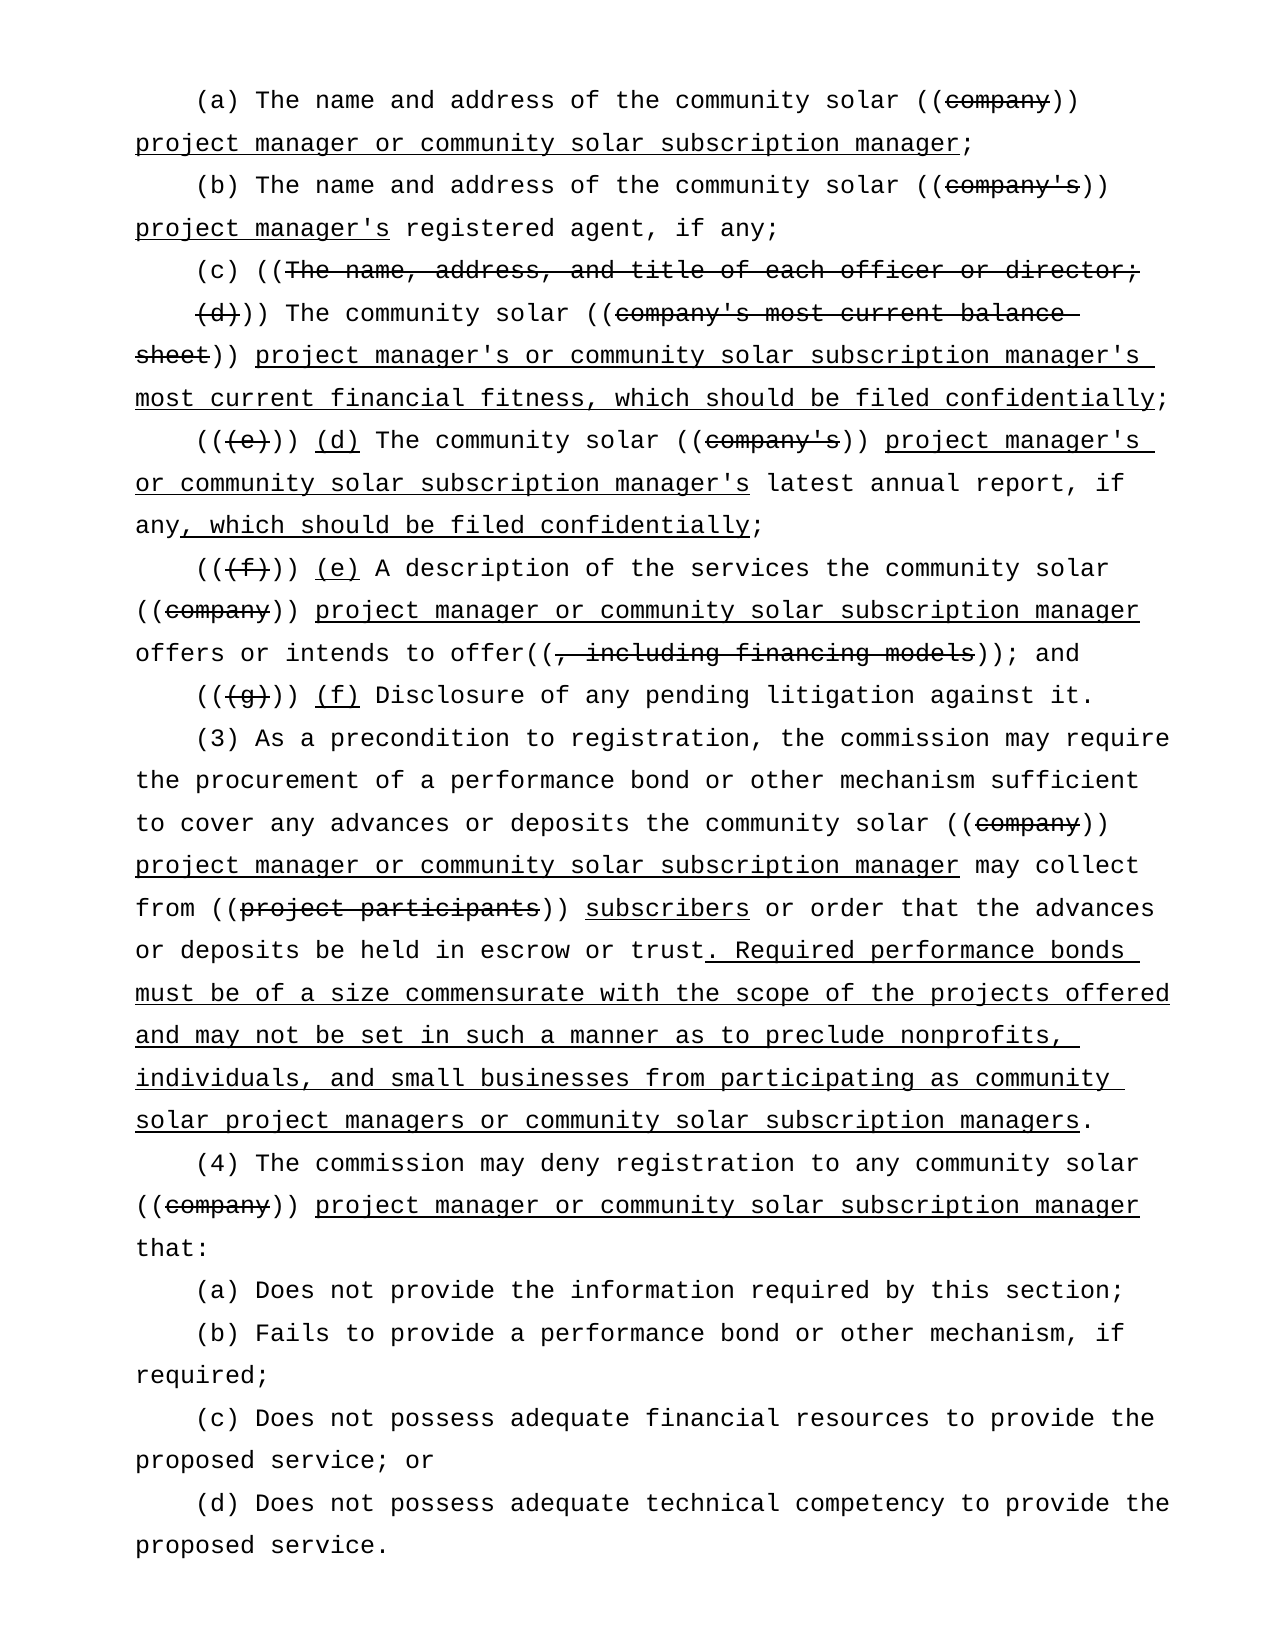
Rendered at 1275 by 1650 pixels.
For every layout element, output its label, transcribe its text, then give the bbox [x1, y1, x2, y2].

text (d))) The community solar ((company's most current balance sheet)) project manager's or community solar subscription manager's most current financial fitness, which should be filed confidentially; [135, 287, 1170, 415]
text (((e))) (d) The community solar ((company's)) project manager's or community solar subscription manager's latest annual report, if any, which should be filed confidentially; [135, 415, 1170, 542]
text (((g))) (f) Disclosure of any pending litigation against it. [135, 670, 1170, 712]
text (3) As a precondition to registration, the commission may require the procurement of a performance bond or other mechanism sufficient to cover any advances or deposits the community solar ((company)) project manager or community solar subscription manager may collect from ((project participants)) subscribers or order that the advances or deposits be held in escrow or trust. Required performance bonds must be of a size commensurate with the scope of the projects offered and may not be set in such a manner as to preclude nonprofits, individuals, and small businesses from participating as community solar project managers or community solar subscription managers. [135, 1005, 1170, 1137]
text (b) The name and address of the community solar ((company's)) project manager's registered agent, if any; [135, 160, 1170, 245]
text (3) As a precondition to registration, the commission may require the procurement of a performance bond or other mechanism sufficient to cover any advances or deposits the community solar ((company)) project manager or community solar subscription manager may collect from ((project participants)) subscribers or order that the advances or deposits be held in escrow or trust. Required performance bonds must be of a size commensurate with the scope of the projects offered and may not be set in such a manner as to preclude nonprofits, individuals, and small businesses from participating as community solar project managers or community solar subscription managers. [135, 712, 1170, 1004]
text (((f))) (e) A description of the services the community solar ((company)) project manager or community solar subscription manager offers or intends to offer((, including financing models)); and [135, 542, 1170, 670]
text (4) The commission may deny registration to any community solar ((company)) project manager or community solar subscription manager that: [135, 1137, 1170, 1265]
text (d) Does not possess adequate technical competency to provide the proposed service. [135, 1477, 1170, 1562]
text (b) Fails to provide a performance bond or other mechanism, if required; [135, 1307, 1170, 1392]
text (a) The name and address of the community solar ((company)) project manager or community solar subscription manager; [135, 75, 1170, 160]
text (c) Does not possess adequate financial resources to provide the proposed service; or [135, 1392, 1170, 1477]
text (c) ((The name, address, and title of each officer or director; [135, 245, 1170, 287]
text (a) Does not provide the information required by this section; [135, 1265, 1170, 1307]
